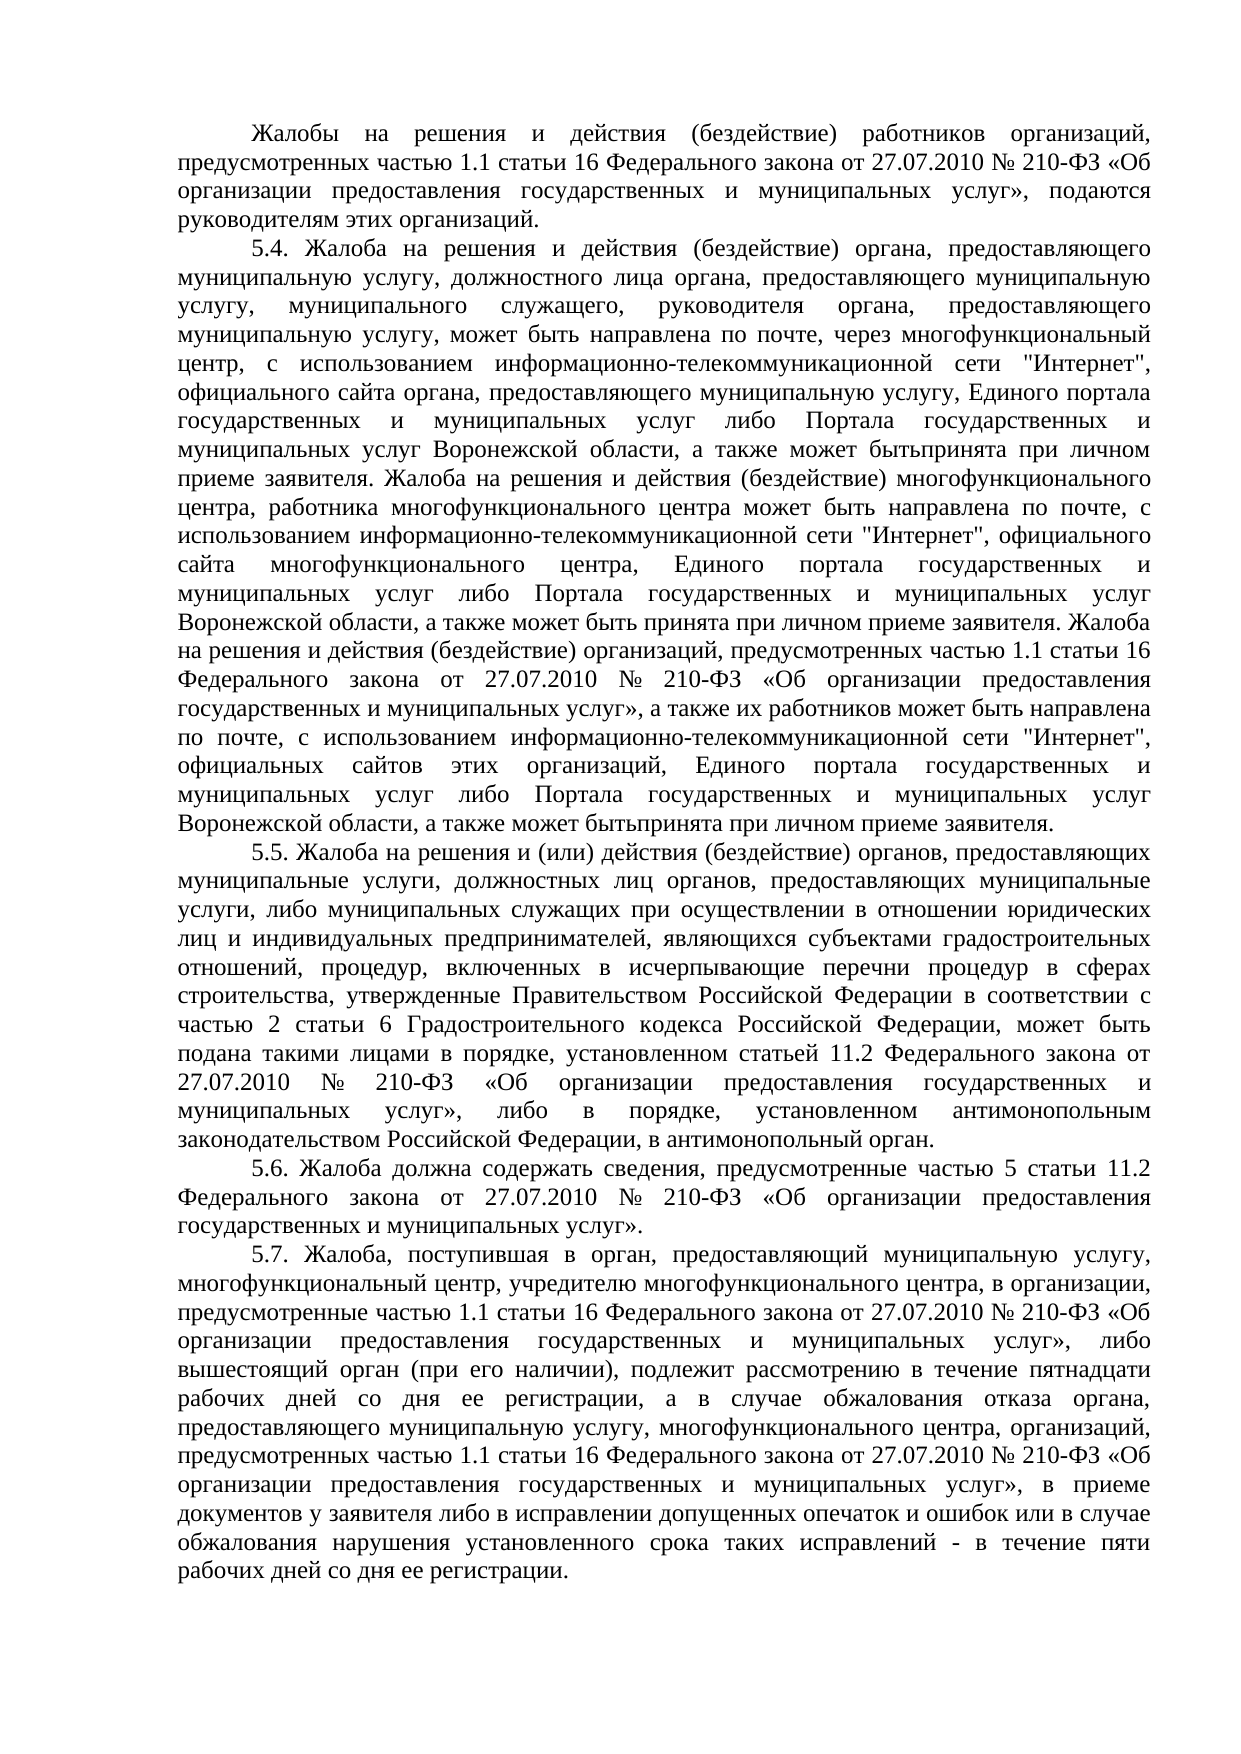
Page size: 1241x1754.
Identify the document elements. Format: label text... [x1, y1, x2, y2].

text 5.6. Жалоба должна содержать сведения, предусмотренные частью 5 статьи 11.2 Федерального закона от 27.07.2010 № 210-ФЗ «Об организации предоставления государственных и муниципальных услуг». [177, 1153, 1152, 1239]
text 5.4. Жалоба на решения и действия (бездействие) органа, предоставляющего муниципальную услугу, должностного лица органа, предоставляющего муниципальную услугу, муниципального служащего, руководителя органа, предоставляющего муниципальную услугу, может быть направлена по почте, через многофункциональный центр, с использованием информационно-телекоммуникационной сети "Интернет", официального сайта органа, предоставляющего муниципальную услугу, Единого портала государственных и муниципальных услуг либо Портала государственных и муниципальных услуг Воронежской области, а также может бытьпринята при личном приеме заявителя. Жалоба на решения и действия (бездействие) многофункционального центра, работника многофункционального центра может быть направлена по почте, с использованием информационно-телекоммуникационной сети "Интернет", официального сайта многофункционального центра, Единого портала государственных и муниципальных услуг либо Портала государственных и муниципальных услуг Воронежской области, а также может быть принята при личном приеме заявителя. Жалоба на решения и действия (бездействие) организаций, предусмотренных частью 1.1 статьи 16 Федерального закона от 27.07.2010 № 210-ФЗ «Об организации предоставления государственных и муниципальных услуг», а также их работников может быть направлена по почте, с использованием информационно-телекоммуникационной сети "Интернет", официальных сайтов этих организаций, Единого портала государственных и муниципальных услуг либо Портала государственных и муниципальных услуг Воронежской области, а также может бытьпринята при личном приеме заявителя. [177, 233, 1152, 837]
text 5.5. Жалоба на решения и (или) действия (бездействие) органов, предоставляющих муниципальные услуги, должностных лиц органов, предоставляющих муниципальные услуги, либо муниципальных служащих при осуществлении в отношении юридических лиц и индивидуальных предпринимателей, являющихся субъектами градостроительных отношений, процедур, включенных в исчерпывающие перечни процедур в сферах строительства, утвержденные Правительством Российской Федерации в соответствии с частью 2 статьи 6 Градостроительного кодекса Российской Федерации, может быть подана такими лицами в порядке, установленном статьей 11.2 Федерального закона от 27.07.2010 № 210-ФЗ «Об организации предоставления государственных и муниципальных услуг», либо в порядке, установленном антимонопольным законодательством Российской Федерации, в антимонопольный орган. [177, 837, 1152, 1153]
text Жалобы на решения и действия (бездействие) работников организаций, предусмотренных частью 1.1 статьи 16 Федерального закона от 27.07.2010 № 210-ФЗ «Об организации предоставления государственных и муниципальных услуг», подаются руководителям этих организаций. [177, 118, 1152, 233]
text 5.7. Жалоба, поступившая в орган, предоставляющий муниципальную услугу, многофункциональный центр, учредителю многофункционального центра, в организации, предусмотренные частью 1.1 статьи 16 Федерального закона от 27.07.2010 № 210-ФЗ «Об организации предоставления государственных и муниципальных услуг», либо вышестоящий орган (при его наличии), подлежит рассмотрению в течение пятнадцати рабочих дней со дня ее регистрации, а в случае обжалования отказа органа, предоставляющего муниципальную услугу, многофункционального центра, организаций, предусмотренных частью 1.1 статьи 16 Федерального закона от 27.07.2010 № 210-ФЗ «Об организации предоставления государственных и муниципальных услуг», в приеме документов у заявителя либо в исправлении допущенных опечаток и ошибок или в случае обжалования нарушения установленного срока таких исправлений - в течение пяти рабочих дней со дня ее регистрации. [177, 1239, 1152, 1584]
